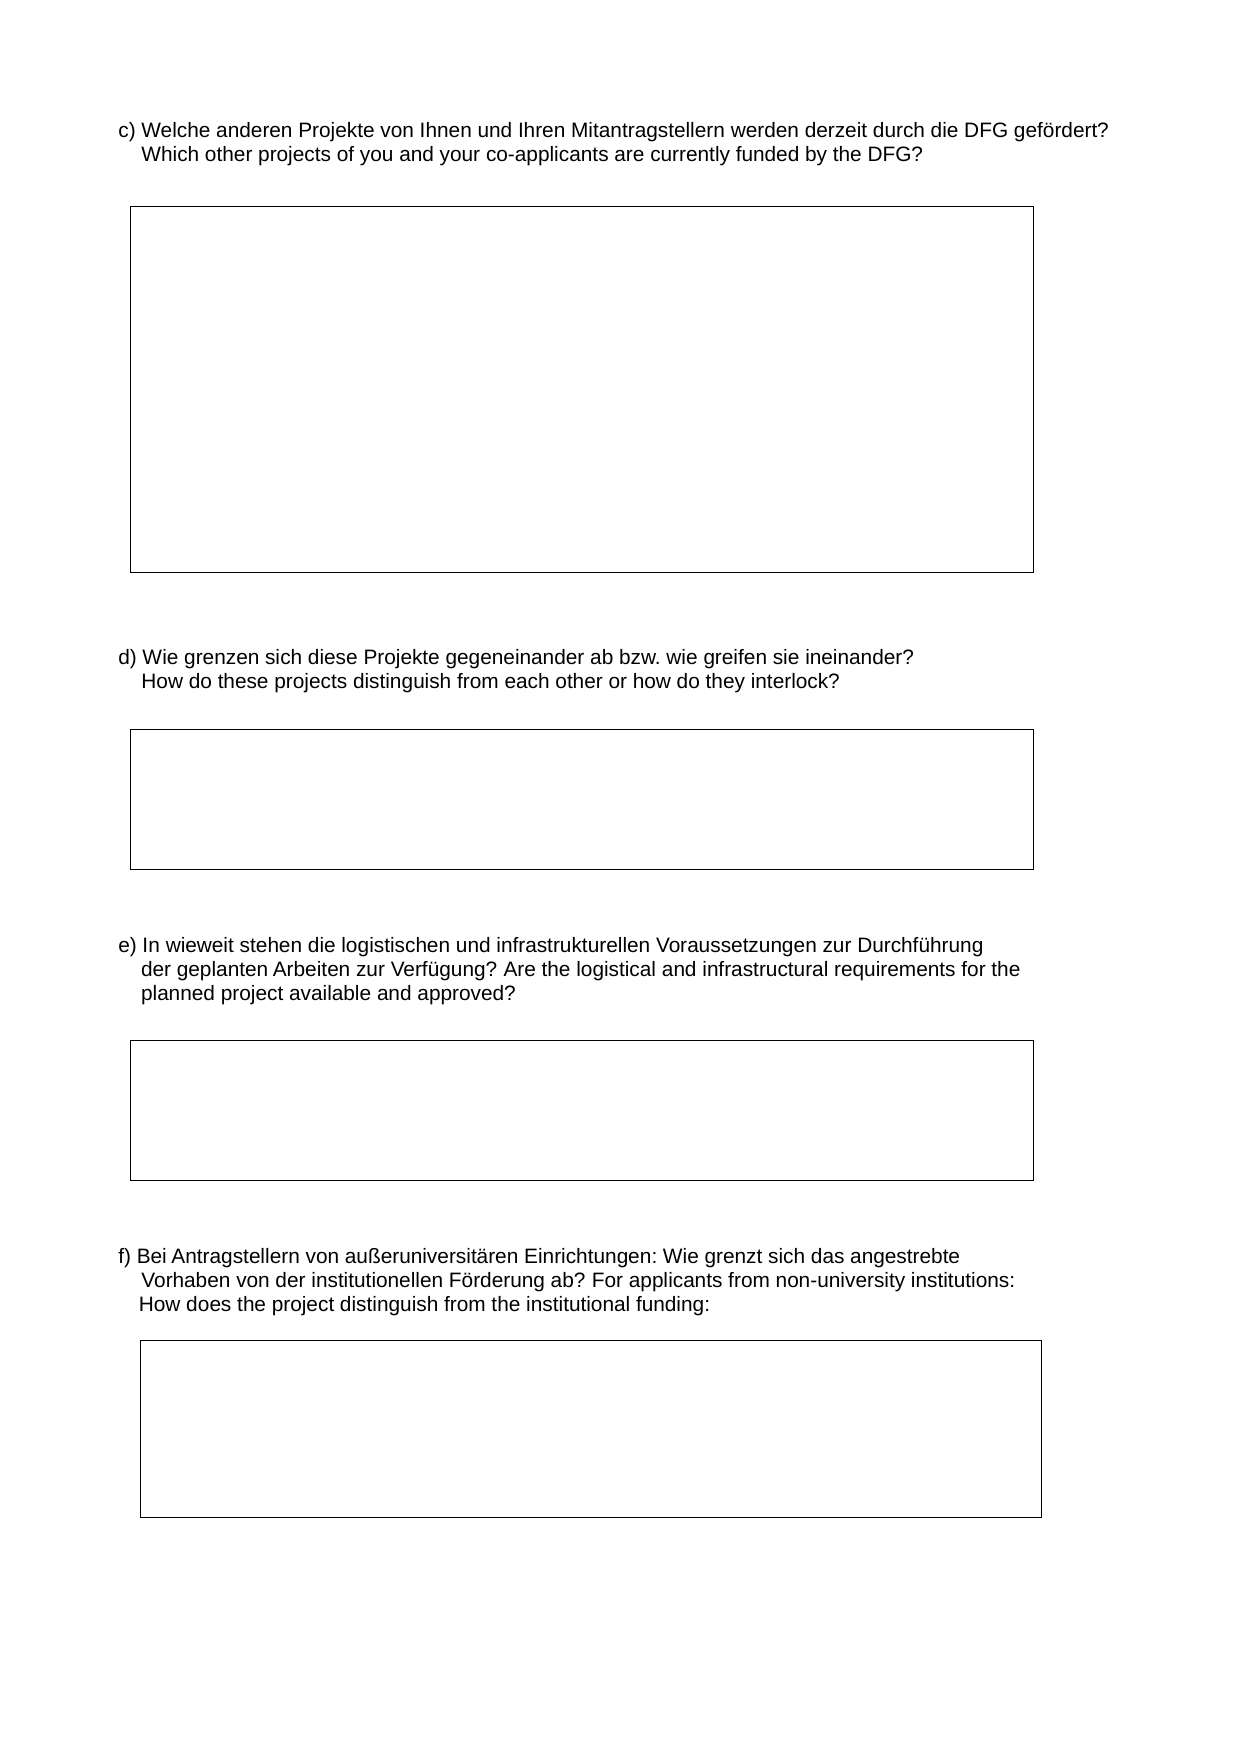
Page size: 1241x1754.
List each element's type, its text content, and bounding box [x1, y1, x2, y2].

text c) Welche anderen Projekte von Ihnen und Ihren Mitantragstellern werden derzeit durch die DFG gefördert? [118, 118, 1122, 142]
text Vorhaben von der institutionellen Förderung ab? For applicants from non-university institutions: [118, 1268, 1122, 1292]
text How does the project distinguish from the institutional funding: [118, 1292, 1122, 1316]
text Which other projects of you and your co-applicants are currently funded by the DFG? [118, 142, 1122, 166]
text f) Bei Antragstellern von außeruniversitären Einrichtungen: Wie grenzt sich das angestrebte [118, 1244, 1122, 1268]
text der geplanten Arbeiten zur Verfügung? Are the logistical and infrastructural requirements for the [141, 957, 1122, 981]
text d) Wie grenzen sich diese Projekte gegeneinander ab bzw. wie greifen sie ineinander? [118, 645, 1122, 669]
table_header [141, 1341, 1041, 1517]
text planned project available and approved? [141, 981, 1122, 1004]
text How do these projects distinguish from each other or how do they interlock? [118, 669, 1122, 693]
text e) In wieweit stehen die logistischen und infrastrukturellen Voraussetzungen zur Durchführung [118, 933, 1122, 957]
